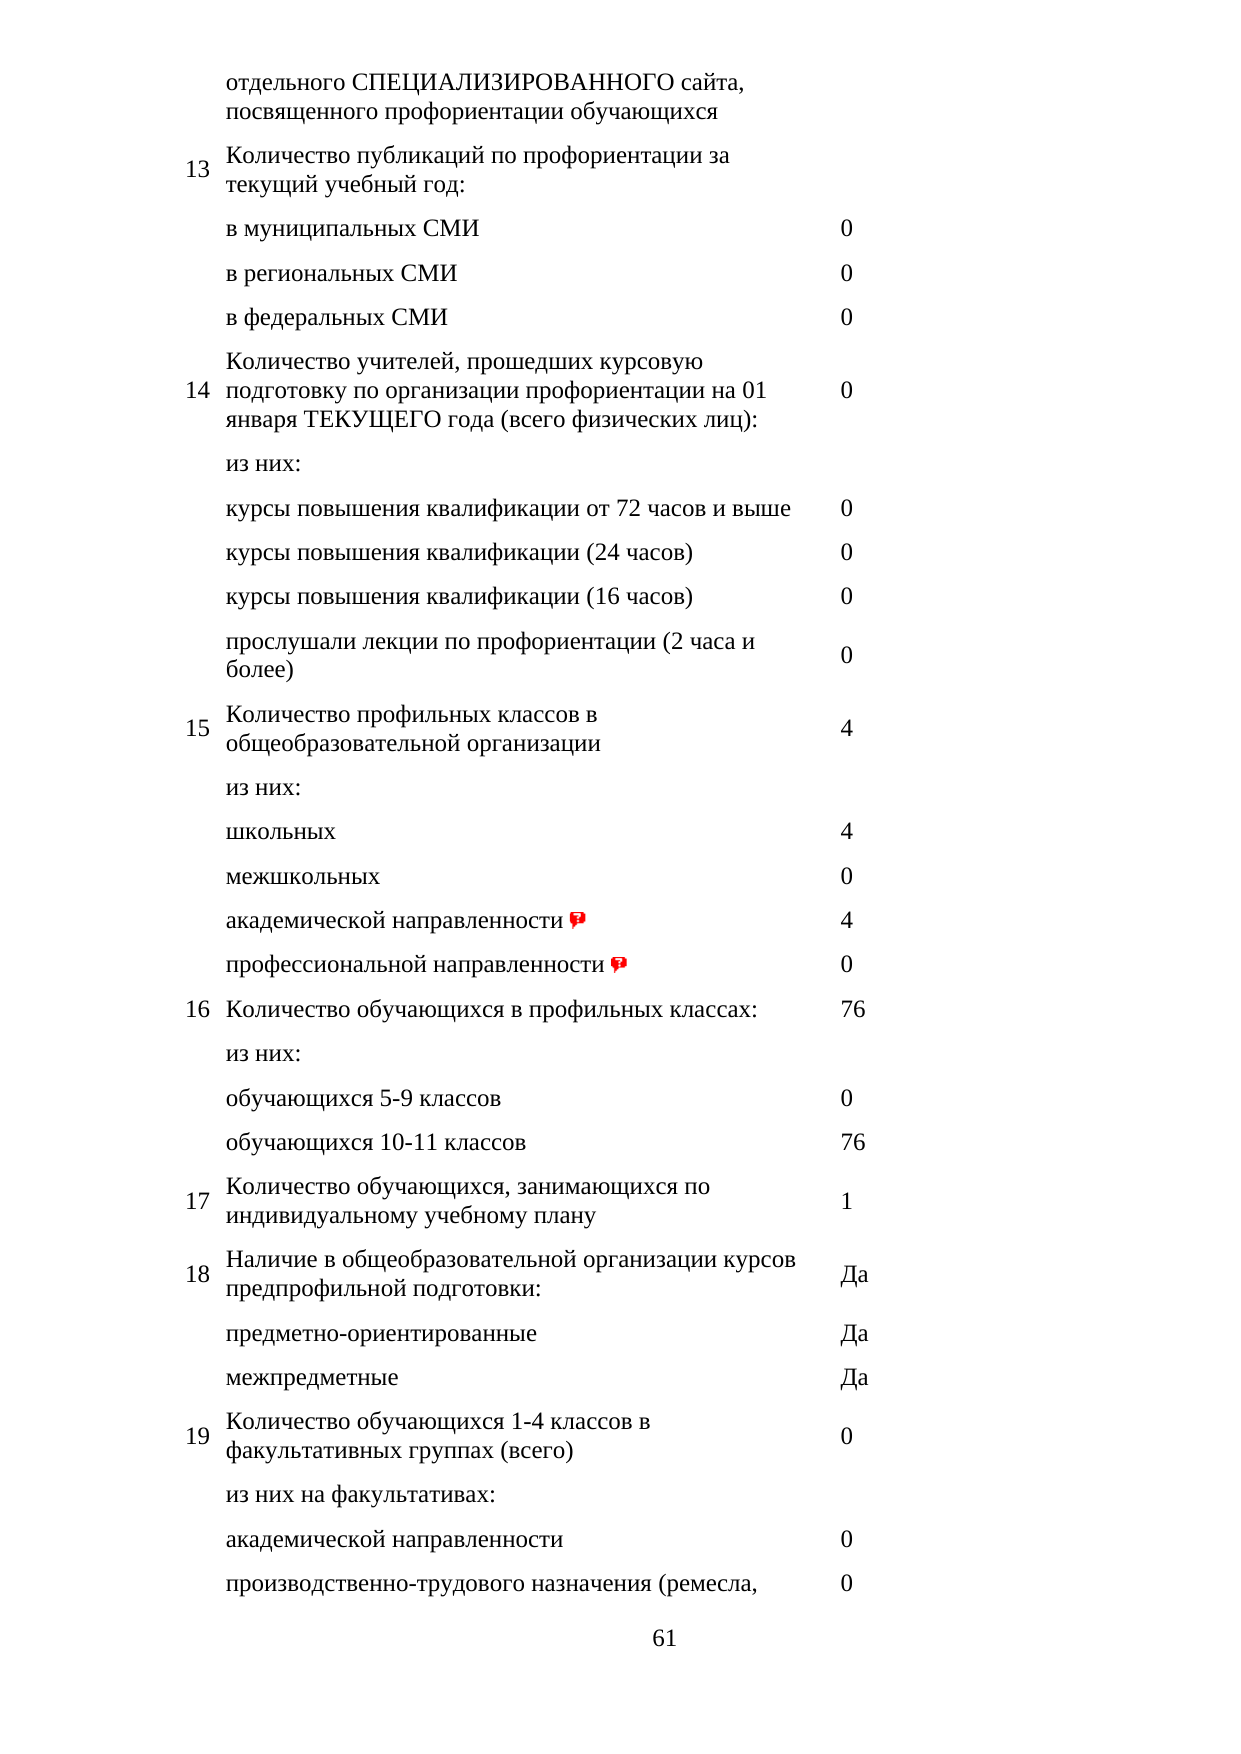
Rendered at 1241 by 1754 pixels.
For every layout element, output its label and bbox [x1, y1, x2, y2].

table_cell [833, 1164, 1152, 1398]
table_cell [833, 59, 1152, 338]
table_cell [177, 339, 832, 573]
picture [569, 912, 586, 929]
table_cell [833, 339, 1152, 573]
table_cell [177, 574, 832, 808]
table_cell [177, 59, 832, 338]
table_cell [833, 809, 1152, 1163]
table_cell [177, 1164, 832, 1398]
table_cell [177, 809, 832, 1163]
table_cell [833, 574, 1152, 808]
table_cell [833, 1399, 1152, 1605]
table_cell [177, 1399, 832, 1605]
picture [611, 957, 627, 973]
